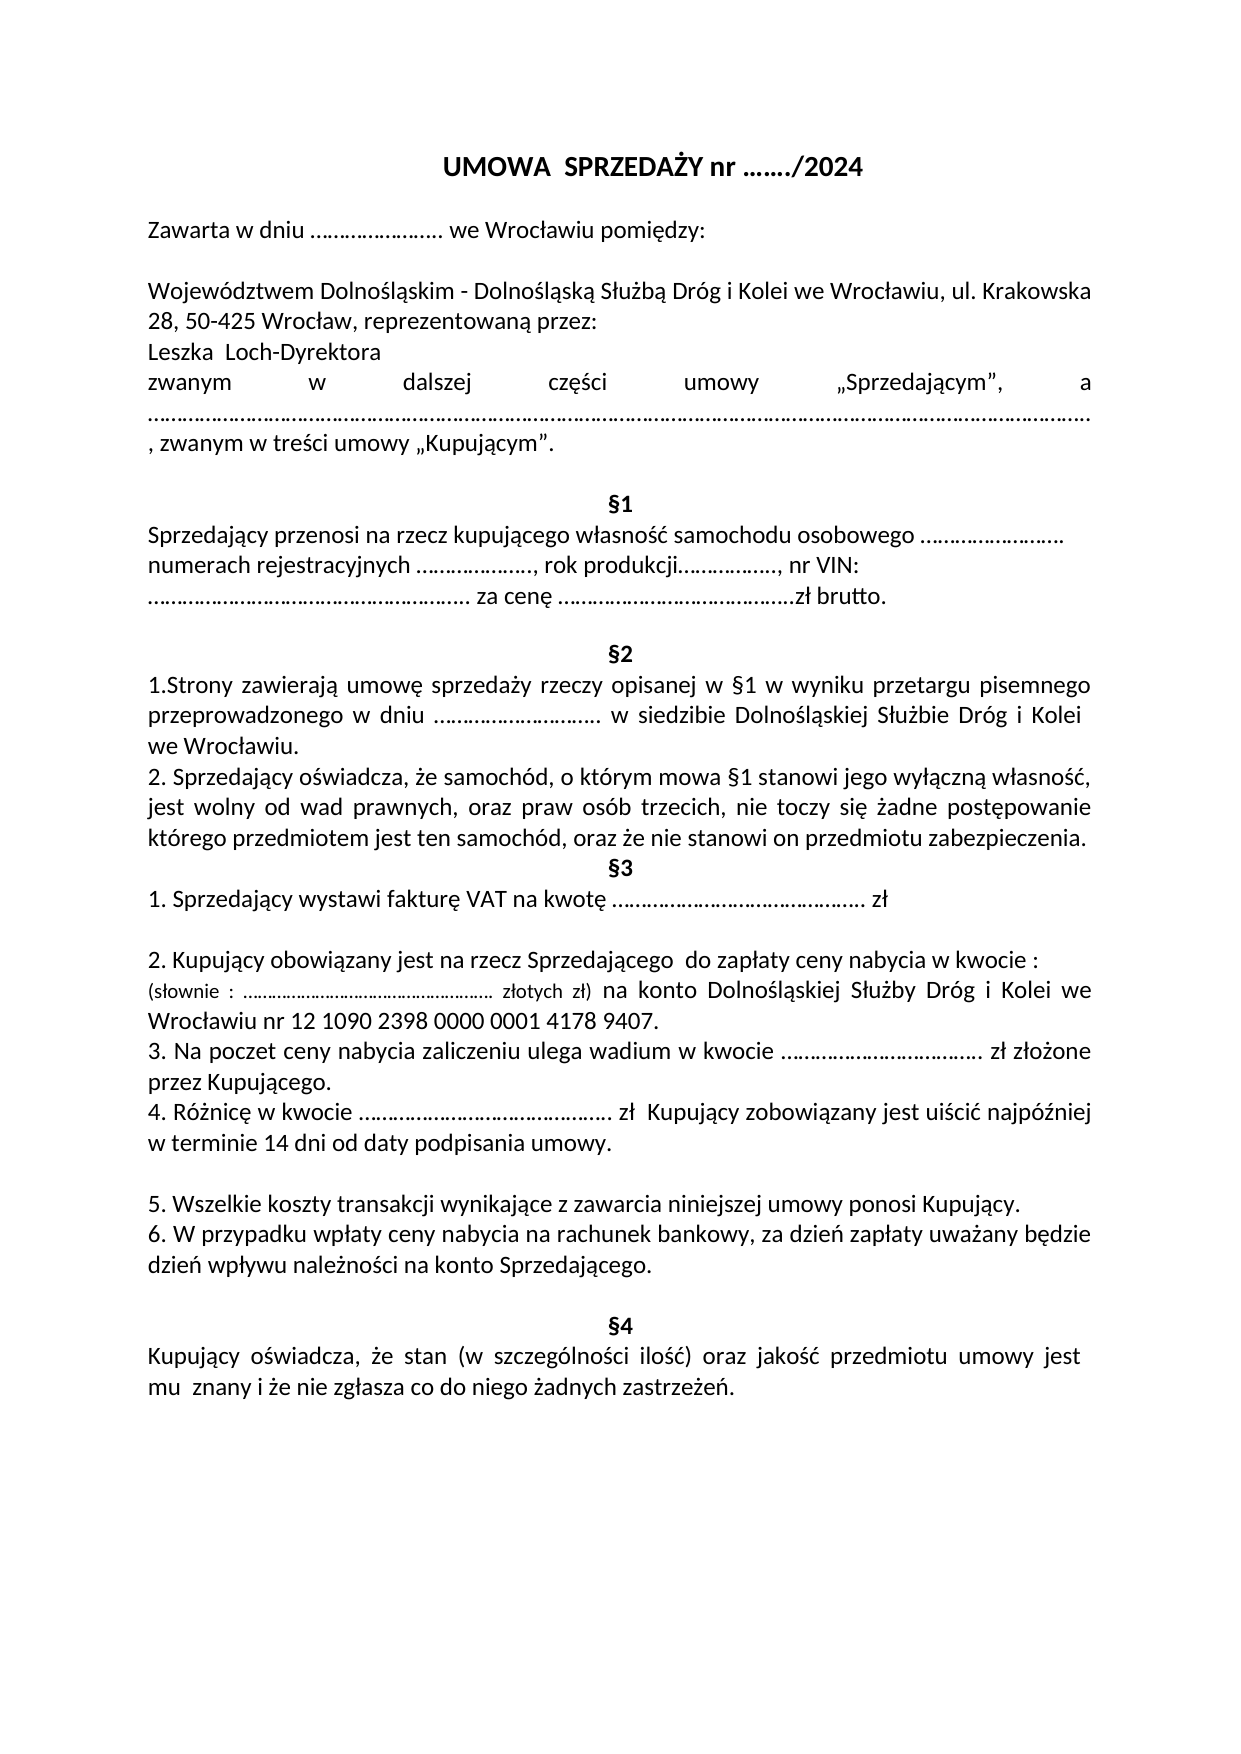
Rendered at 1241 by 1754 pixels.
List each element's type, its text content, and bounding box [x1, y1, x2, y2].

text Leszka Loch-Dyrektora [148, 336, 1093, 366]
text 6. W przypadku wpłaty ceny nabycia na rachunek bankowy, za dzień zapłaty uważany będzie dzień wpływu należności na konto Sprzedającego. [148, 1218, 1093, 1279]
text Zawarta w dniu ………………….. we Wrocławiu pomiędzy: [148, 214, 1093, 244]
text 3. Na poczet ceny nabycia zaliczeniu ulega wadium w kwocie …………………………….. zł złożone przez Kupującego. [148, 1035, 1093, 1096]
text Województwem Dolnośląskim - Dolnośląską Służbą Dróg i Kolei we Wrocławiu, ul. Krakowska 28, 50-425 Wrocław, reprezentowaną przez: [148, 275, 1093, 336]
text 5. Wszelkie koszty transakcji wynikające z zawarcia niniejszej umowy ponosi Kupujący. [148, 1188, 1093, 1218]
text UMOWA SPRZEDAŻY nr ……./2024 [443, 148, 1093, 183]
text §1 [148, 488, 1093, 519]
text §2 [148, 638, 1093, 669]
text 4. Różnicę w kwocie …………………………………….. zł Kupujący zobowiązany jest uiścić najpóźniej w terminie 14 dni od daty podpisania umowy. [148, 1096, 1093, 1157]
text 1. Sprzedający wystawi fakturę VAT na kwotę …………………………………….. zł [148, 883, 1093, 913]
text zwanym w dalszej części umowy „Sprzedającym”, a ……………………………………………………………………………………………………………………………………………….., zwanym w treści umowy „Kupującym”. [148, 366, 1093, 458]
text §4 [148, 1310, 1093, 1341]
text Sprzedający przenosi na rzecz kupującego własność samochodu osobowego ……………………. numerach rejestracyjnych ……………….., rok produkcji…………….., nr VIN: ……………………………………………….. za cenę …………………………………..zł brutto. [148, 519, 1093, 611]
text 1.Strony zawierają umowę sprzedaży rzeczy opisanej w §1 w wyniku przetargu pisemnego przeprowadzonego w dniu ……………………….. w siedzibie Dolnośląskiej Służbie Dróg i Kolei we Wrocławiu. [148, 669, 1093, 761]
text Kupujący oświadcza, że stan (w szczególności ilość) oraz jakość przedmiotu umowy jest mu znany i że nie zgłasza co do niego żadnych zastrzeżeń. [148, 1341, 1093, 1402]
text §3 [148, 852, 1093, 883]
text (słownie : ……………………………………………. złotych zł) na konto Dolnośląskiej Służby Dróg i Kolei we Wrocławiu nr 12 1090 2398 0000 0001 4178 9407. [148, 974, 1093, 1035]
text 2. Sprzedający oświadcza, że samochód, o którym mowa §1 stanowi jego wyłączną własność, jest wolny od wad prawnych, oraz praw osób trzecich, nie toczy się żadne postępowanie którego przedmiotem jest ten samochód, oraz że nie stanowi on przedmiotu zabezpieczenia. [148, 761, 1093, 852]
text 2. Kupujący obowiązany jest na rzecz Sprzedającego do zapłaty ceny nabycia w kwocie : [148, 944, 1093, 974]
